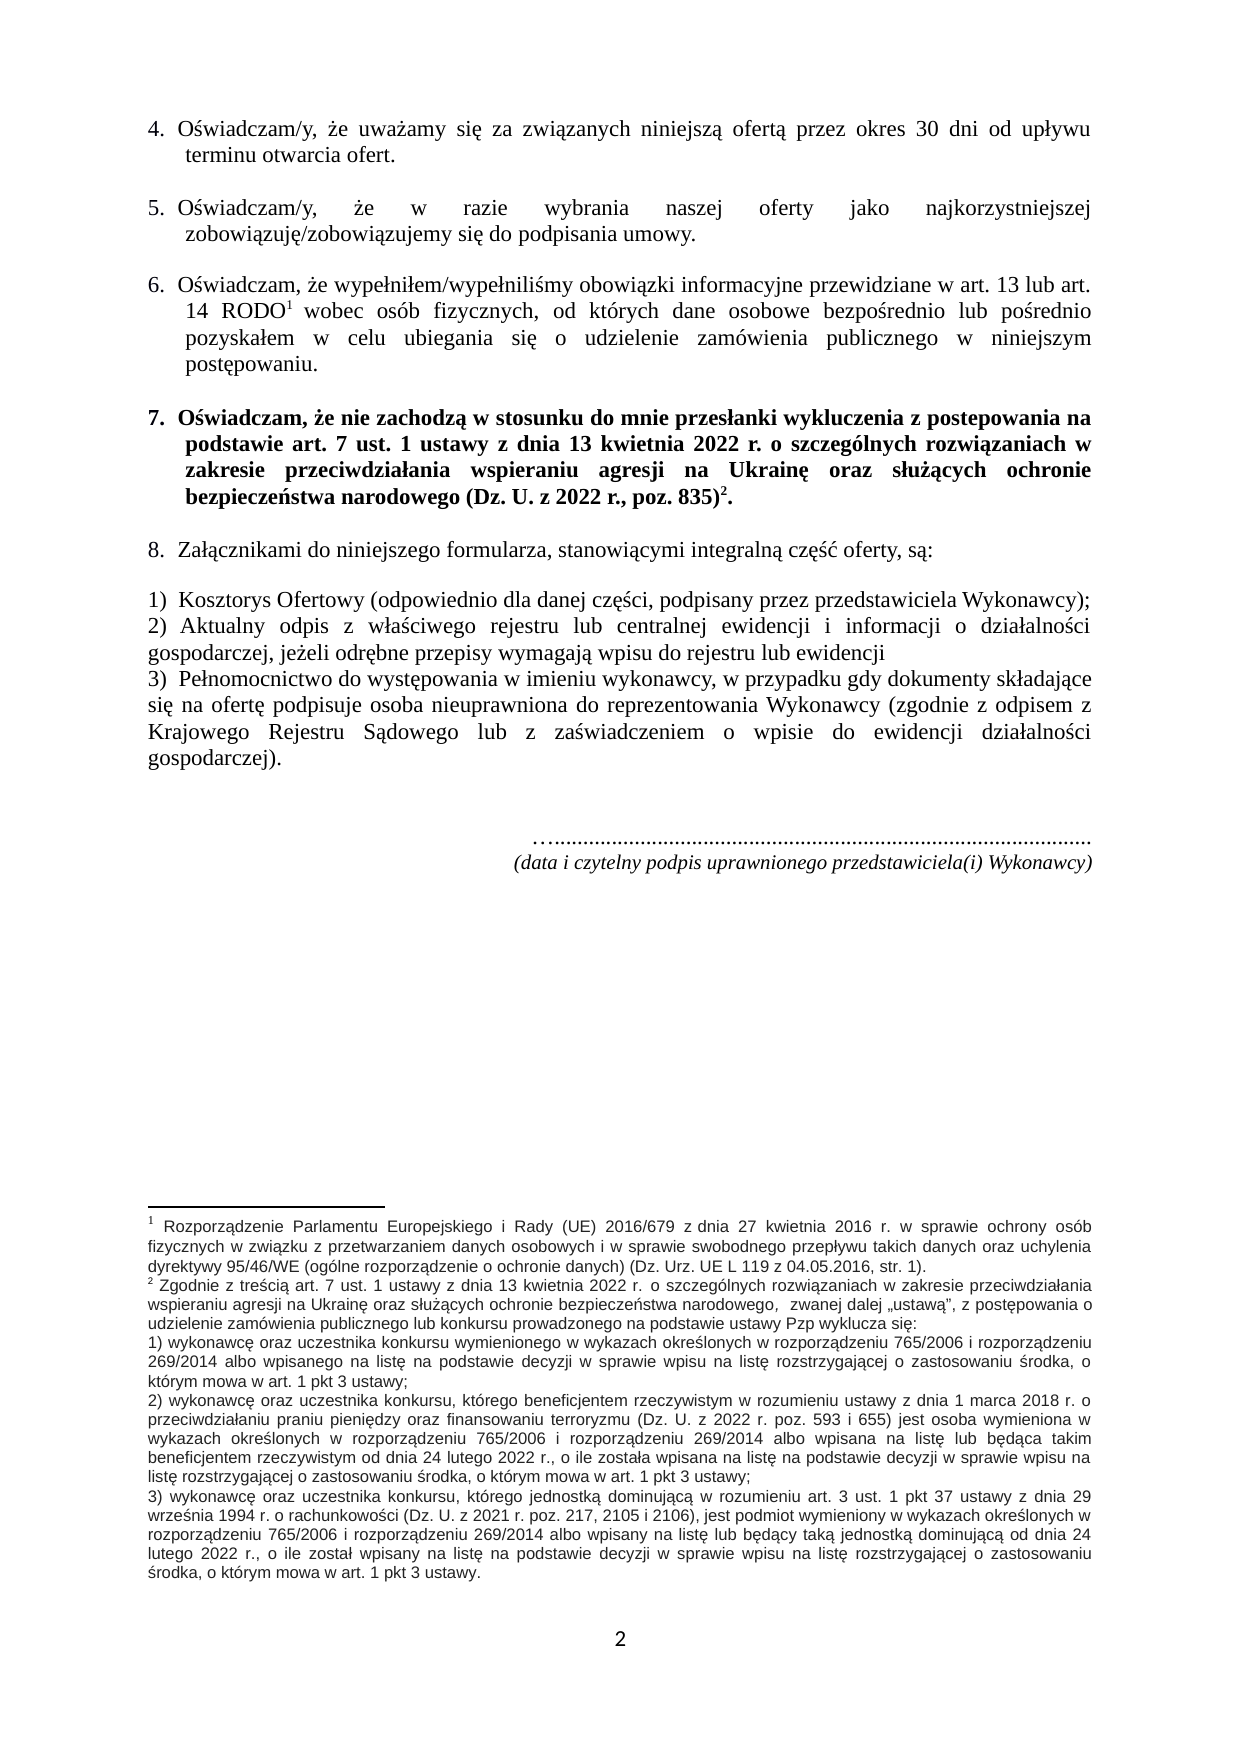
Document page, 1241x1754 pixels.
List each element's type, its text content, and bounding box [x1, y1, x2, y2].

list Załącznikami do niniejszego formularza, stanowiącymi integralną część oferty, są: [148, 536, 1093, 562]
list Oświadczam/y, że uważamy się za związanych niniejszą ofertą przez okres 30 dni od upływu terminu otwarcia ofert. [148, 115, 1093, 168]
text 3) Pełnomocnictwo do występowania w imieniu wykonawcy, w przypadku gdy dokumenty składające się na ofertę podpisuje osoba nieuprawniona do reprezentowania Wykonawcy (zgodnie z odpisem z Krajowego Rejestru Sądowego lub z zaświadczeniem o wpisie do ewidencji działalności gospodarczej). [148, 665, 1093, 771]
text 2) Aktualny odpis z właściwego rejestru lub centralnej ewidencji i informacji o działalności gospodarczej, jeżeli odrębne przepisy wymagają wpisu do rejestru lub ewidencji [148, 612, 1093, 665]
text 1) Kosztorys Ofertowy (odpowiednio dla danej części, podpisany przez przedstawiciela Wykonawcy); [148, 586, 1093, 612]
text (data i czytelny podpis uprawnionego przedstawiciela(i) Wykonawcy) [148, 849, 1093, 874]
list Oświadczam/y, że w razie wybrania naszej oferty jako najkorzystniejszej zobowiązuję/zobowiązujemy się do podpisania umowy. [148, 194, 1093, 247]
text ….............................................................................................. [148, 823, 1093, 849]
list Oświadczam, że nie zachodzą w stosunku do mnie przesłanki wykluczenia z postepowania na podstawie art. 7 ust. 1 ustawy z dnia 13 kwietnia 2022 r. o szczególnych rozwiązaniach w zakresie przeciwdziałania wspieraniu agresji na Ukrainę oraz służących ochronie bezpieczeństwa narodowego (Dz. U. z 2022 r., poz. 835)2. [148, 404, 1093, 509]
list Oświadczam, że wypełniłem/wypełniliśmy obowiązki informacyjne przewidziane w art. 13 lub art. 14 RODO wobec osób fizycznych, od których dane osobowe bezpośrednio lub pośrednio pozyskałem w celu ubiegania się o udzielenie zamówienia publicznego w niniejszym postępowaniu. [148, 271, 1093, 376]
